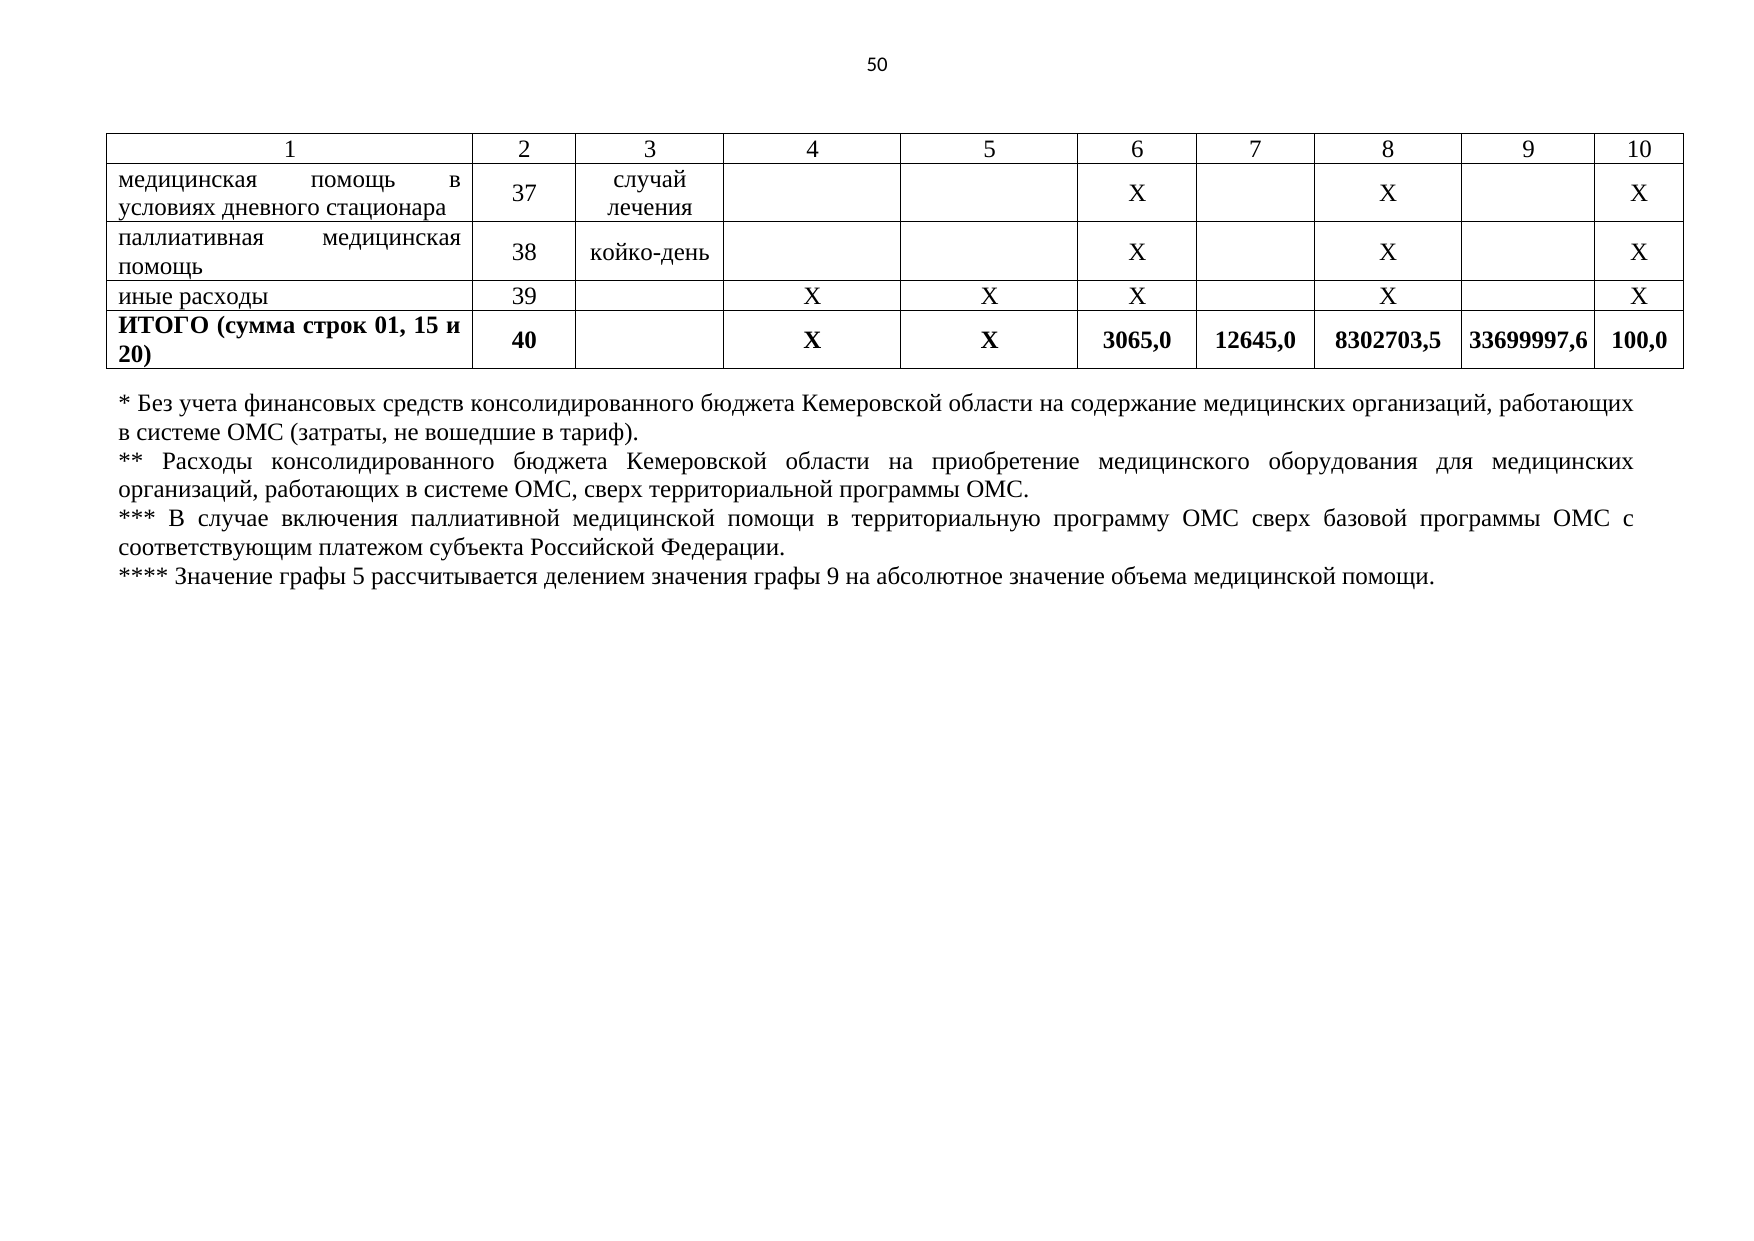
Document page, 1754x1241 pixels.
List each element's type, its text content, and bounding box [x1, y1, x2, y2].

table_cell Х [1078, 164, 1196, 221]
table_cell 7 [1197, 134, 1314, 163]
table_cell Х [724, 281, 900, 309]
table_cell Х [1595, 222, 1683, 280]
table_cell случай лечения [576, 164, 723, 221]
table_cell 6 [1078, 134, 1196, 163]
table_cell ИТОГО (сумма строк 01, 15 и 20) [107, 311, 472, 368]
table_cell [724, 222, 900, 280]
table_cell Х [1315, 281, 1461, 309]
table_cell 40 [473, 311, 575, 368]
table_cell [724, 164, 900, 221]
table_cell Х [901, 311, 1077, 368]
table_cell 8302703,5 [1315, 311, 1461, 368]
table_cell Х [1315, 164, 1461, 221]
table_cell 2 [473, 134, 575, 163]
table_cell Х [1315, 222, 1461, 280]
table_cell [1462, 222, 1594, 280]
text * Без учета финансовых средств консолидированного бюджета Кемеровской области на содержание медицинских организаций, работающих в системе ОМС (затраты, не вошедшие в тариф). [118, 388, 1636, 446]
table_cell 10 [1595, 134, 1683, 163]
table_cell 33699997,6 [1462, 311, 1594, 368]
text ** Расходы консолидированного бюджета Кемеровской области на приобретение медицинского оборудования для медицинских организаций, работающих в системе ОМС, сверх территориальной программы ОМС. [118, 446, 1636, 503]
table_cell паллиативная медицинская помощь [107, 222, 472, 280]
table_cell Х [1595, 281, 1683, 309]
table_cell [1462, 164, 1594, 221]
table_cell 38 [473, 222, 575, 280]
table_cell 100,0 [1595, 311, 1683, 368]
text *** В случае включения паллиативной медицинской помощи в территориальную программу ОМС сверх базовой программы ОМС с соответствующим платежом субъекта Российской Федерации. [118, 503, 1636, 561]
table_cell 5 [901, 134, 1077, 163]
table_cell иные расходы [107, 281, 472, 309]
table_cell 12645,0 [1197, 311, 1314, 368]
table_cell Х [901, 281, 1077, 309]
text **** Значение графы 5 рассчитывается делением значения графы 9 на абсолютное значение объема медицинской помощи. [118, 561, 1636, 589]
table_cell [1462, 281, 1594, 309]
table_cell 37 [473, 164, 575, 221]
table_cell [1197, 281, 1314, 309]
table_cell Х [1078, 222, 1196, 280]
table_cell 9 [1462, 134, 1594, 163]
table_cell 39 [473, 281, 575, 309]
table_cell Х [724, 311, 900, 368]
table_cell [1197, 222, 1314, 280]
table_cell койко-день [576, 222, 723, 280]
table_cell [901, 164, 1077, 221]
table_cell 4 [724, 134, 900, 163]
table_cell 3065,0 [1078, 311, 1196, 368]
table_cell [901, 222, 1077, 280]
table_cell [1197, 164, 1314, 221]
table_cell [576, 281, 723, 309]
table_cell 8 [1315, 134, 1461, 163]
table_cell 3 [576, 134, 723, 163]
table_cell 1 [107, 134, 472, 163]
table_cell Х [1595, 164, 1683, 221]
table_cell Х [1078, 281, 1196, 309]
table_cell медицинская помощь в условиях дневного стационара [107, 164, 472, 221]
table_cell [576, 311, 723, 368]
